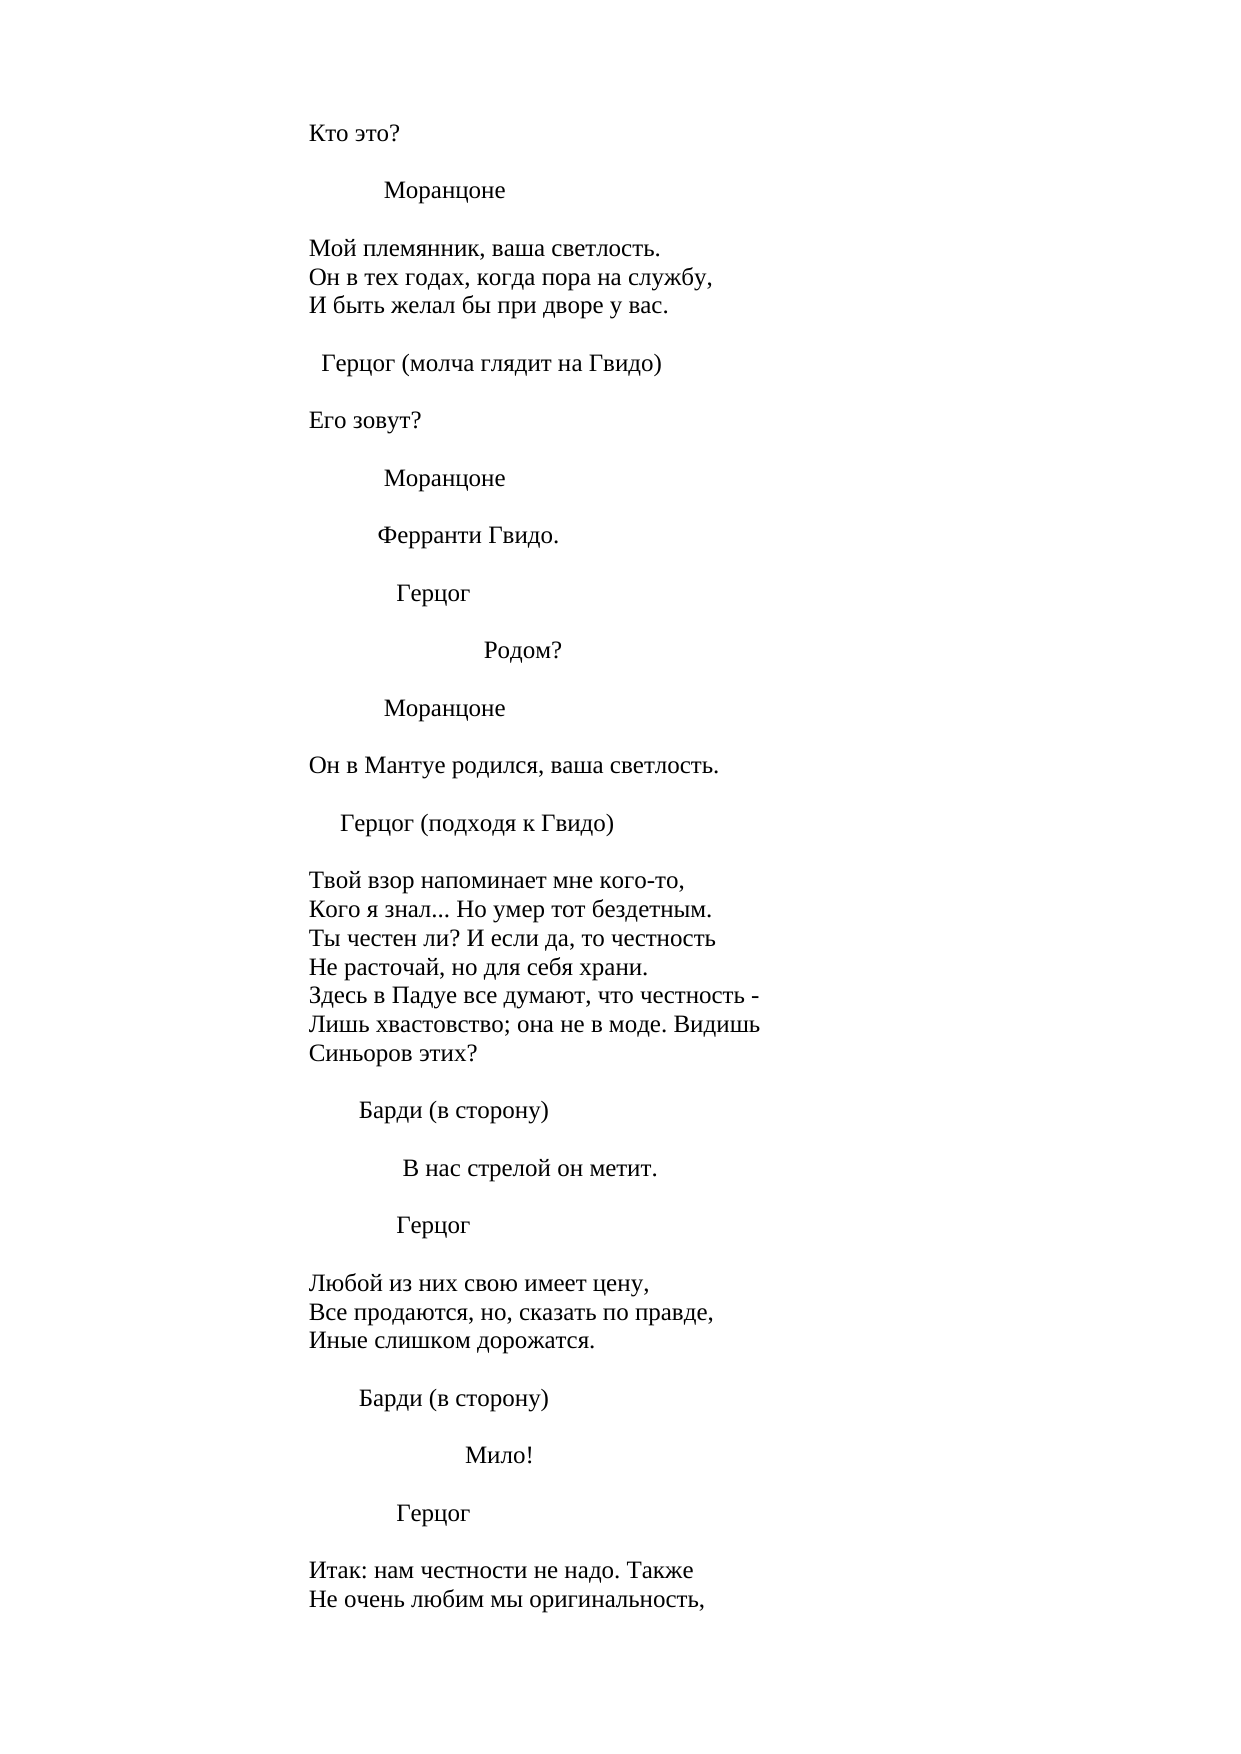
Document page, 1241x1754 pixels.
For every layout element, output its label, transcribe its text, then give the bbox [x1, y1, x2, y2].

text Он в Мантуе родился, ваша светлость. [177, 751, 1152, 779]
text Моранцоне [177, 693, 1152, 722]
text Герцог (подходя к Гвидо) [177, 808, 1152, 837]
text Герцог [177, 1498, 1152, 1527]
text И быть желал бы при дворе у вас. [177, 291, 1152, 319]
text Мило! [177, 1441, 1152, 1469]
text Его зовут? [177, 406, 1152, 434]
text Твой взор напоминает мне кого-то, [177, 866, 1152, 894]
text Герцог [177, 1211, 1152, 1239]
text Все продаются, но, сказать по правде, [177, 1297, 1152, 1326]
text Здесь в Падуе все думают, что честность - [177, 981, 1152, 1009]
text Лишь хвастовство; она не в моде. Видишь [177, 1009, 1152, 1038]
text Кто это? [177, 118, 1152, 147]
text Герцог (молча глядит на Гвидо) [177, 348, 1152, 377]
text Мой племянник, ваша светлость. [177, 233, 1152, 262]
text Он в тех годах, когда пора на службу, [177, 262, 1152, 291]
text Барди (в сторону) [177, 1096, 1152, 1124]
text Синьоров этих? [177, 1038, 1152, 1067]
text Ты честен ли? И если да, то честность [177, 923, 1152, 952]
text Кого я знал... Но умер тот бездетным. [177, 894, 1152, 923]
text Герцог [177, 578, 1152, 607]
text Барди (в сторону) [177, 1383, 1152, 1412]
text Не очень любим мы оригинальность, [177, 1584, 1152, 1613]
text Моранцоне [177, 176, 1152, 204]
text Не расточай, но для себя храни. [177, 952, 1152, 981]
text Иные слишком дорожатся. [177, 1326, 1152, 1354]
text Итак: нам честности не надо. Также [177, 1556, 1152, 1584]
text Моранцоне [177, 463, 1152, 492]
text В нас стрелой он метит. [177, 1153, 1152, 1182]
text Родом? [177, 636, 1152, 664]
text Любой из них свою имеет цену, [177, 1268, 1152, 1297]
text Ферранти Гвидо. [177, 521, 1152, 549]
